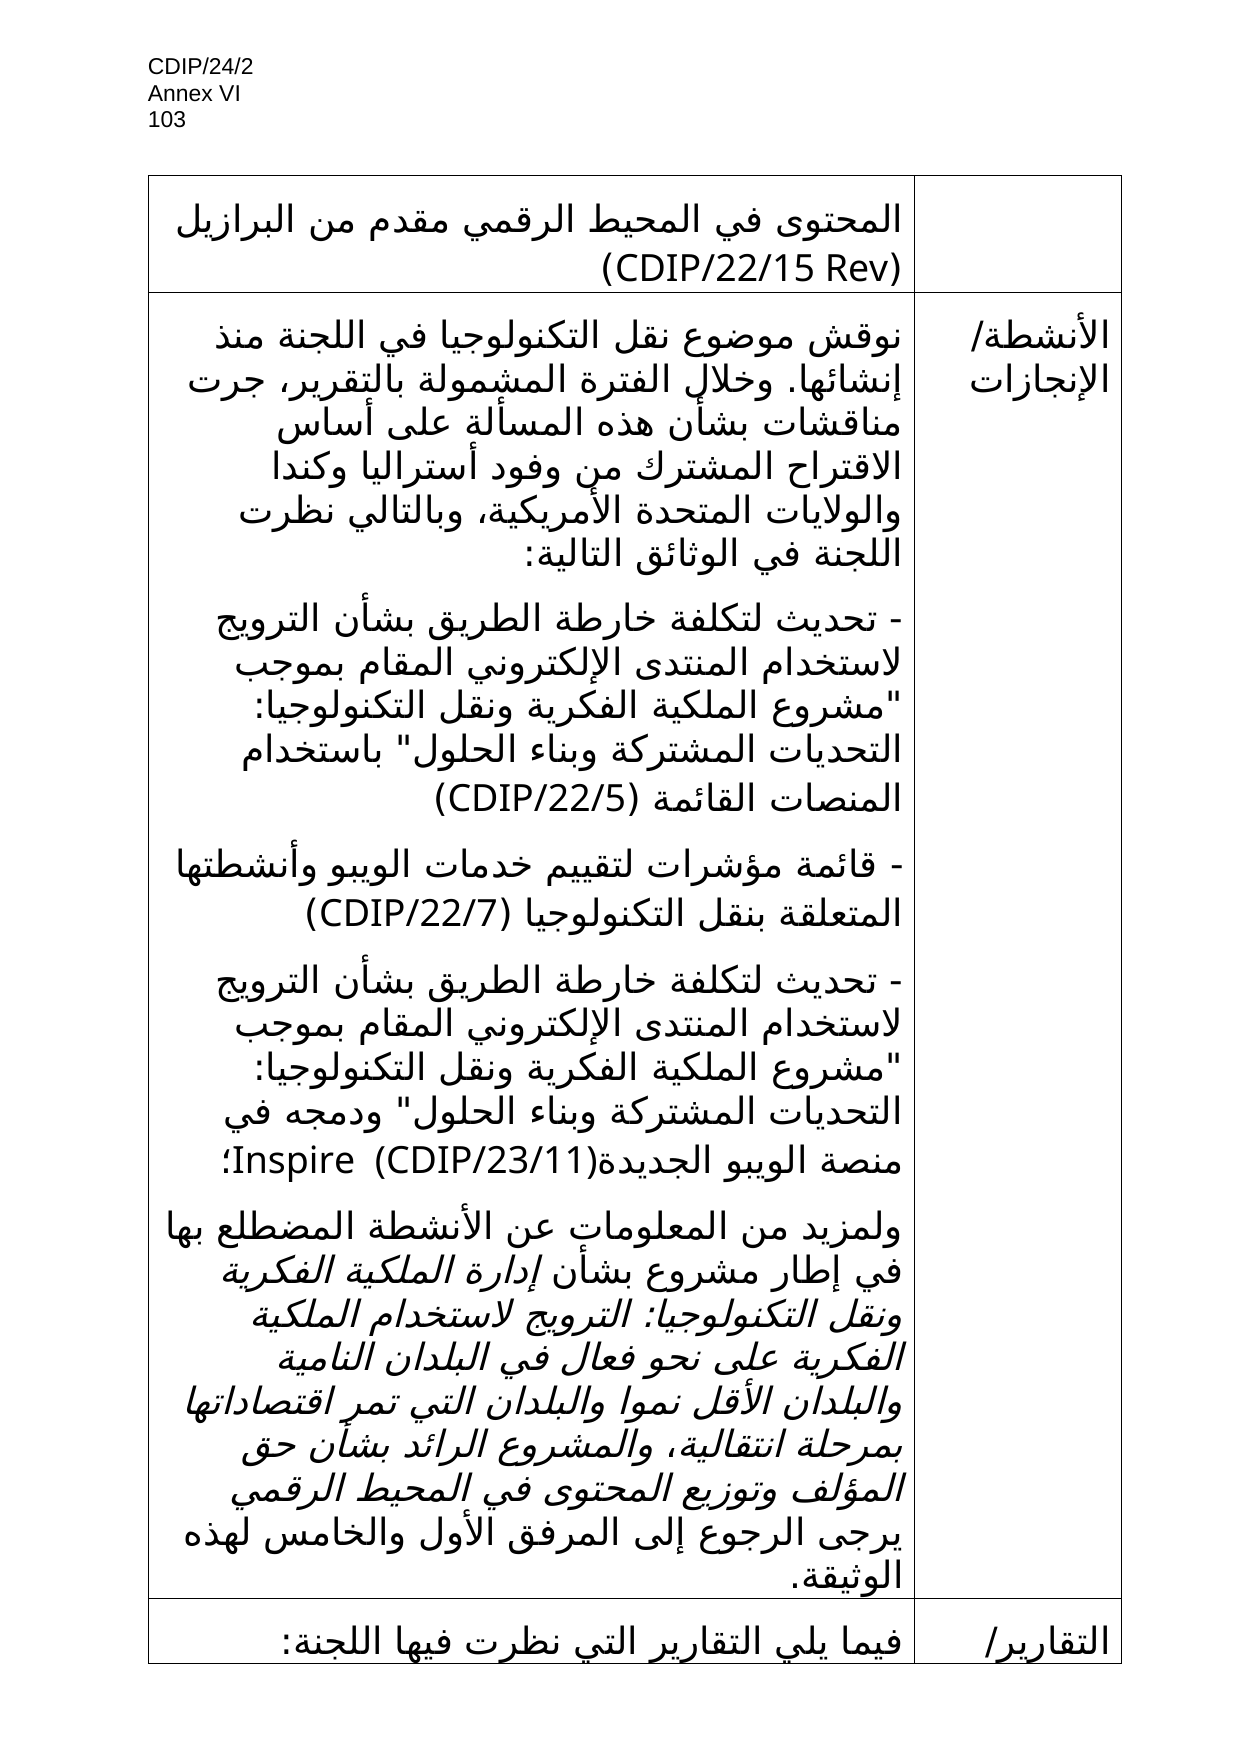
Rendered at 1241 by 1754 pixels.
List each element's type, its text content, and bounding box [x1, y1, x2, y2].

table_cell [915, 176, 1121, 292]
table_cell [149, 176, 914, 292]
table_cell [915, 1599, 1121, 1663]
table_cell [149, 1599, 914, 1663]
table_cell الأنشطة/الإنجازات [915, 293, 1121, 1598]
table_cell نوقش موضوع نقل التكنولوجيا في اللجنة منذ إنشائها. وخلال الفترة المشمولة بالتقرير، جرت مناقشات بشأن هذه المسألة على أساس الاقتراح المشترك من وفود أستراليا وكندا والولايات المتحدة الأمريكية، وبالتالي نظرت اللجنة في الوثائق التالية: - تحديث لتكلفة خارطة الطريق بشأن الترويج لاستخدام المنتدى الإلكتروني المقام بموجب "مشروع الملكية الفكرية ونقل التكنولوجيا: التحديات المشتركة وبناء الحلول" باستخدام المنصات القائمة (CDIP/22/5) - قائمة مؤشرات لتقييم خدمات الويبو وأنشطتها المتعلقة بنقل التكنولوجيا (CDIP/22/7) - تحديث لتكلفة خارطة الطريق بشأن الترويج لاستخدام المنتدى الإلكتروني المقام بموجب "مشروع الملكية الفكرية ونقل التكنولوجيا: التحديات المشتركة وبناء الحلول" ودمجه في منصة الويبو الجديدةInspire (CDIP/23/11)؛ ولمزيد من المعلومات عن الأنشطة المضطلع بها في إطار مشروع بشأن إدارة الملكية الفكرية ونقل التكنولوجيا: الترويج لاستخدام الملكية الفكرية على نحو فعال في البلدان النامية والبلدان الأقل نموا والبلدان التي تمر اقتصاداتها بمرحلة انتقالية، والمشروع الرائد بشأن حق المؤلف وتوزيع المحتوى في المحيط الرقمي يرجى الرجوع إلى المرفق الأول والخامس لهذه الوثيقة. [149, 293, 914, 1598]
